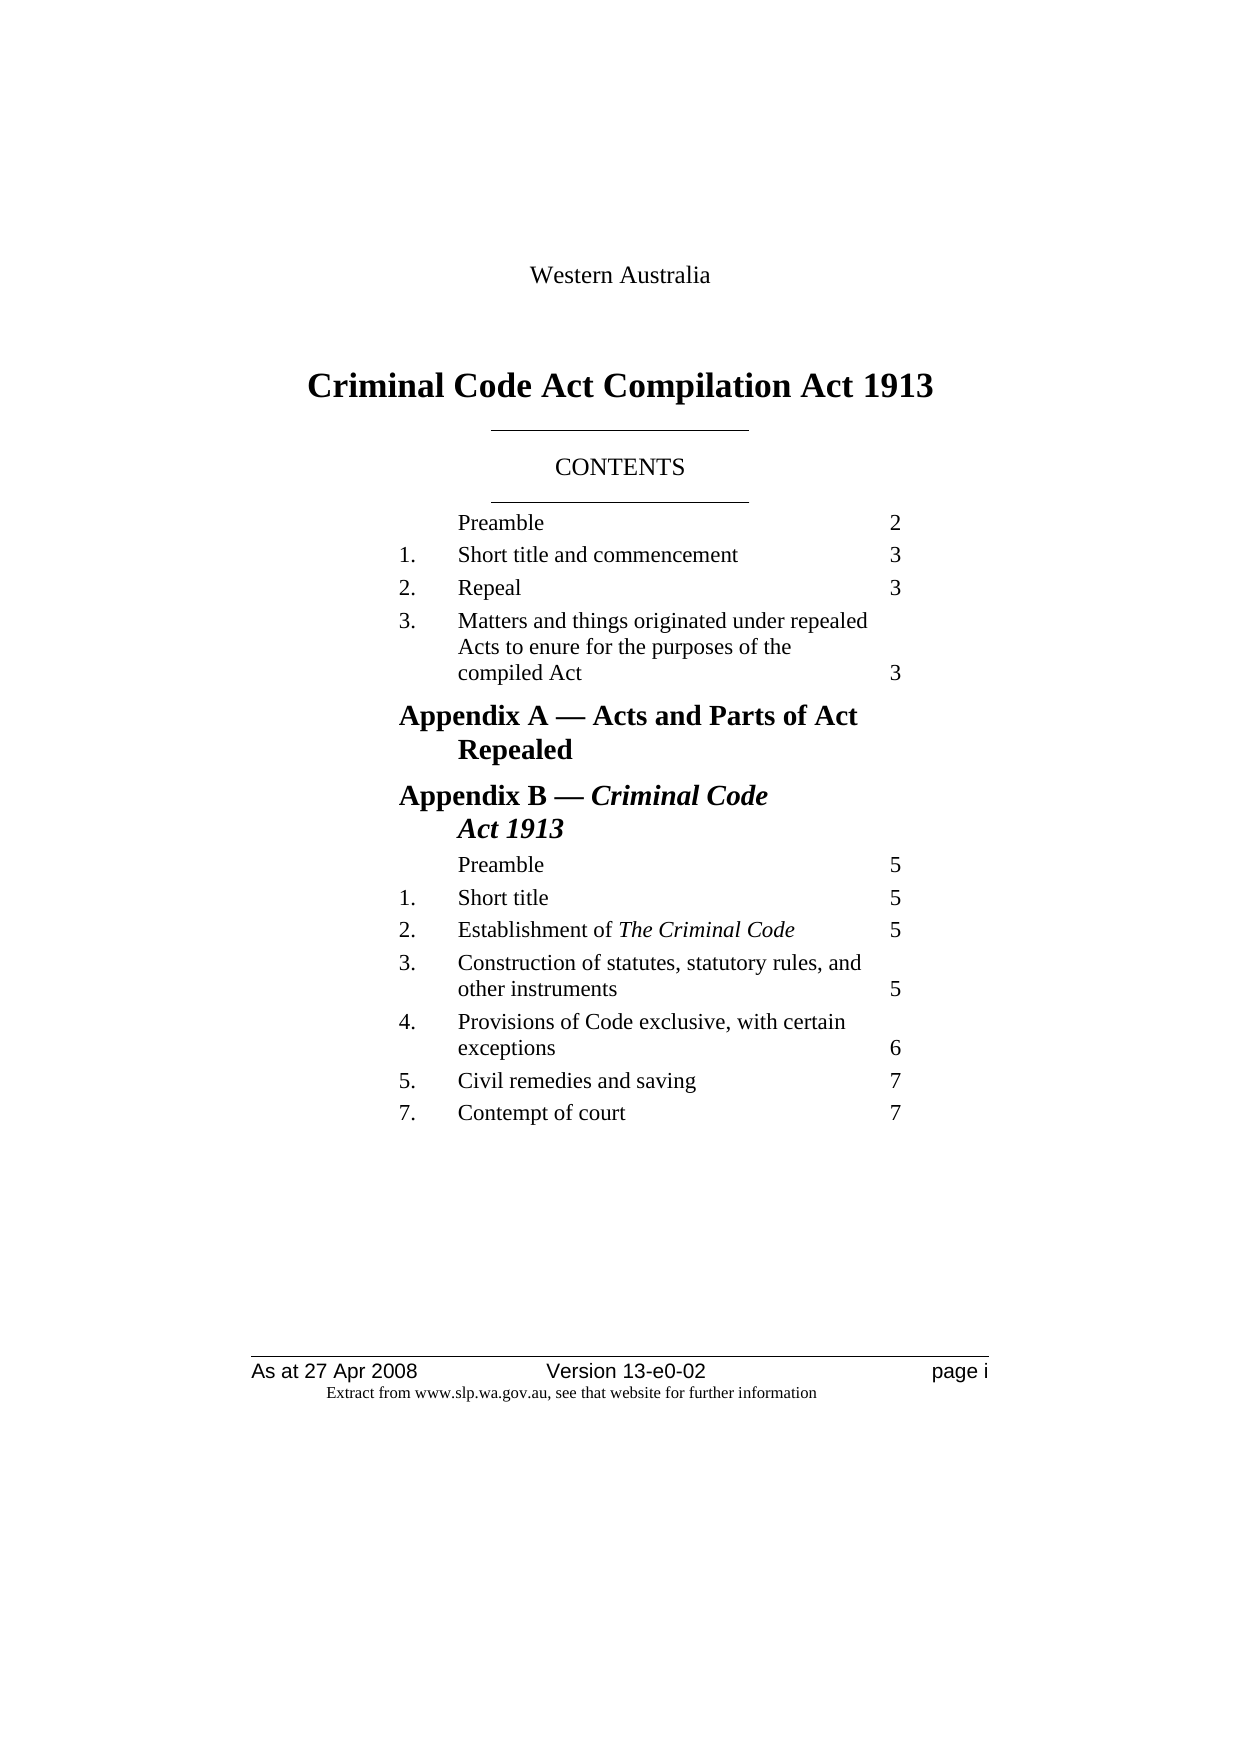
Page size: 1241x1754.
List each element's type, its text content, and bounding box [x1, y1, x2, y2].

text 2. Establishment of The Criminal Code 5 [399, 916, 871, 943]
text Appendix A — Acts and Parts of Act Repealed [399, 698, 871, 765]
text Preamble 5 [399, 851, 871, 877]
subtitle Criminal Code Act Compilation Act 1913 [251, 364, 989, 405]
text 3. Matters and things originated under repealed Acts to enure for the purposes of the compiled Act 3 [399, 607, 871, 686]
text 7. Contempt of court 7 [399, 1099, 871, 1126]
text CONTENTS [491, 431, 749, 502]
text 1. Short title 5 [399, 884, 871, 910]
text 1. Short title and commencement 3 [399, 541, 871, 568]
text 3. Construction of statutes, statutory rules, and other instruments 5 [399, 949, 871, 1002]
text 4. Provisions of Code exclusive, with certain exceptions 6 [399, 1008, 871, 1061]
text Western Australia [251, 261, 989, 289]
text Appendix B — Criminal Code Act 1913 [399, 778, 871, 845]
text 5. Civil remedies and saving 7 [399, 1067, 871, 1093]
text Preamble 2 [399, 509, 871, 535]
text 2. Repeal 3 [399, 574, 871, 600]
